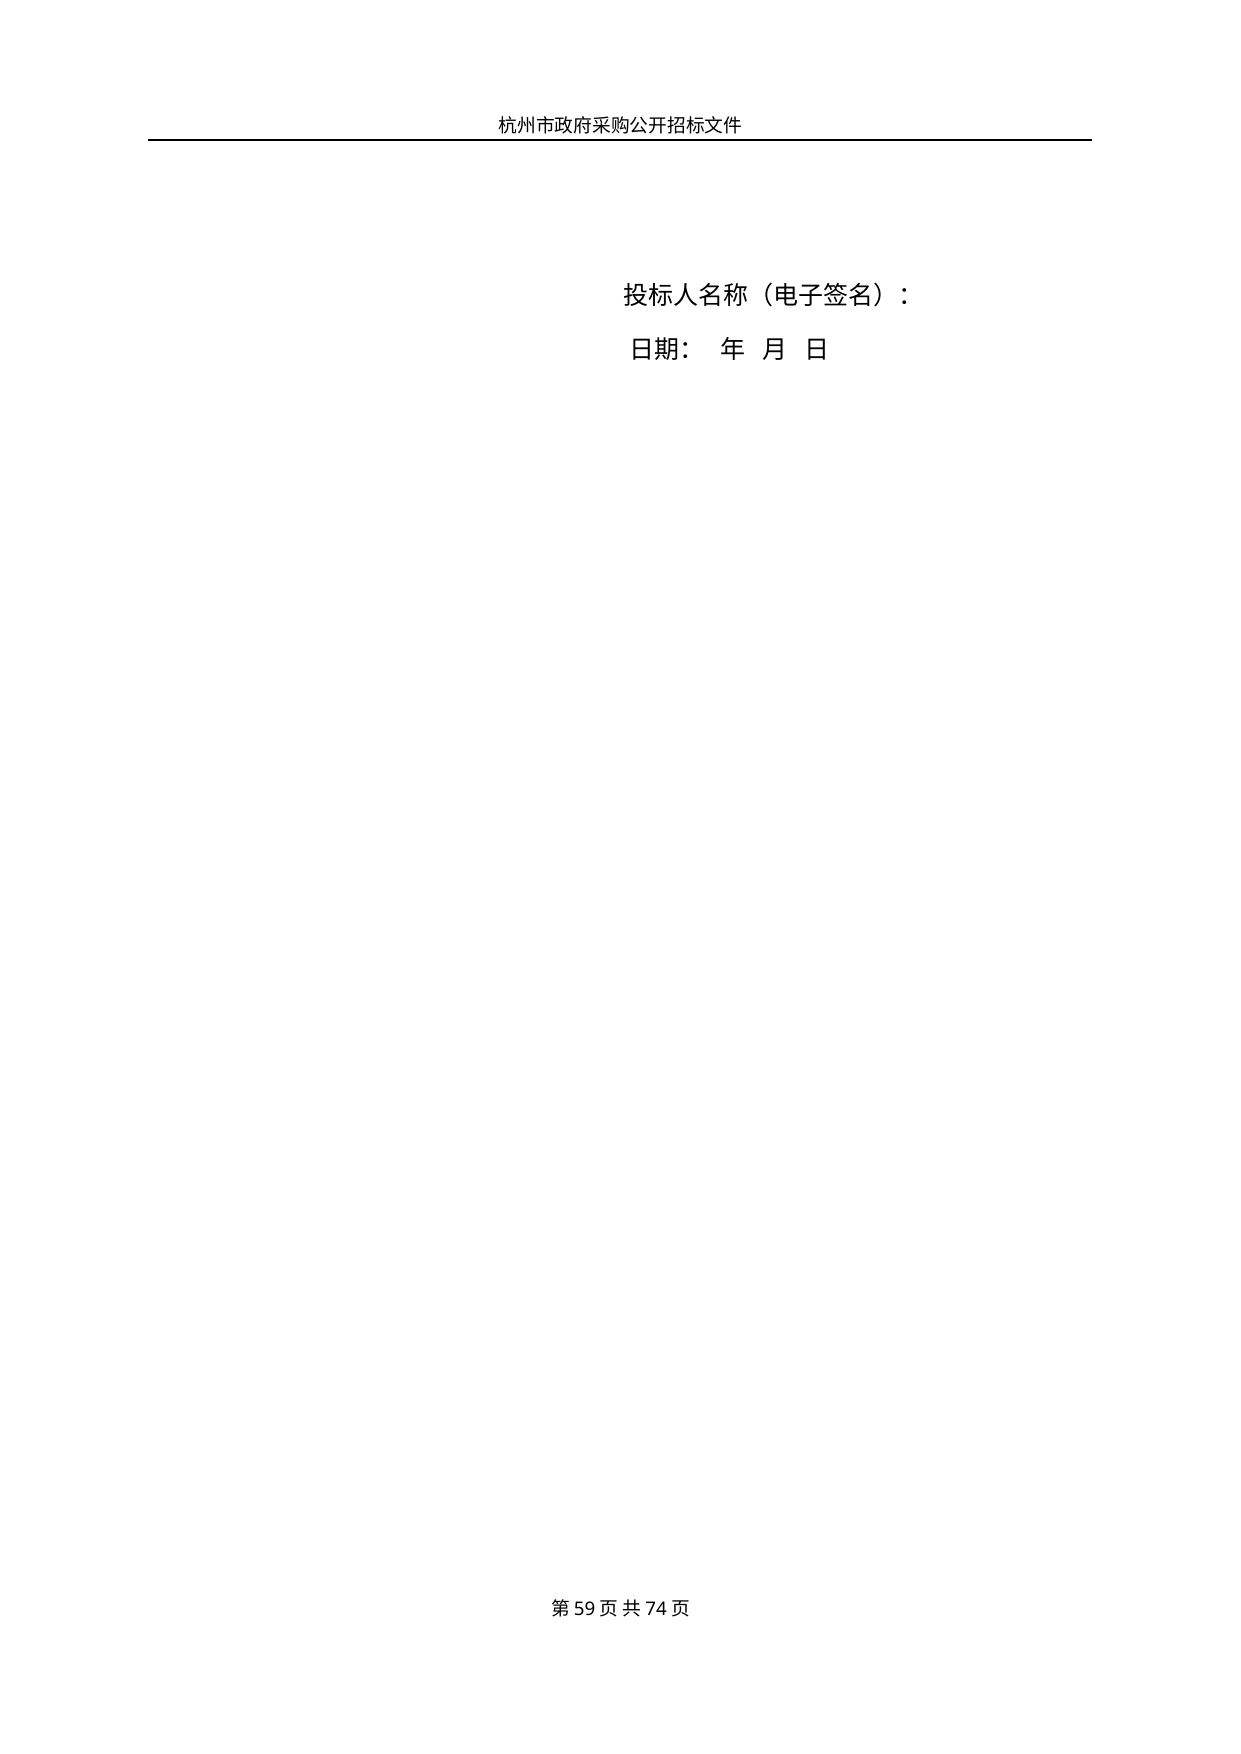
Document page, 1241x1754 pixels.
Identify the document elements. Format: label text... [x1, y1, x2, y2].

text 日期： 年 月 日 [629, 330, 1092, 366]
text 投标人名称（电子签名）： [148, 275, 976, 312]
